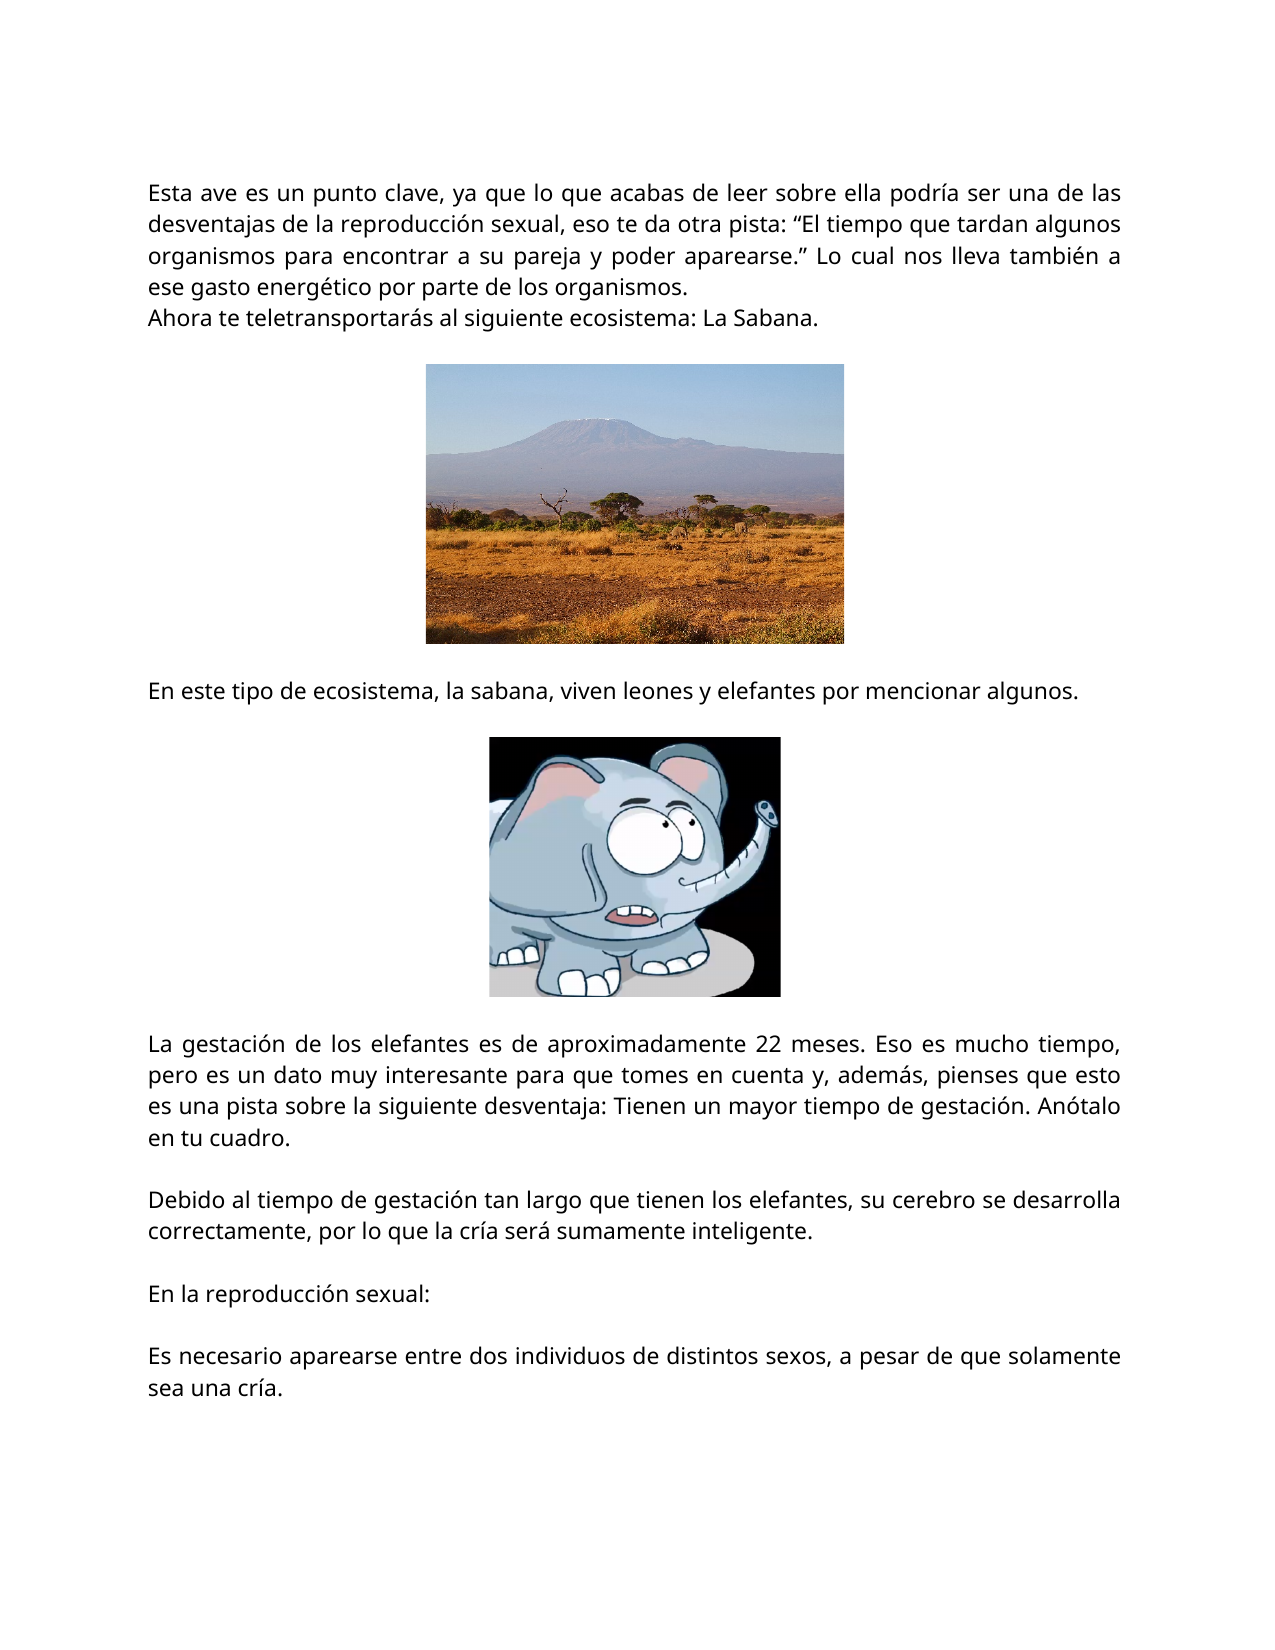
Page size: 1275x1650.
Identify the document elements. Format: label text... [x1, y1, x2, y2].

text En la reproducción sexual: [148, 1278, 1122, 1309]
text Debido al tiempo de gestación tan largo que tienen los elefantes, su cerebro se desarrolla correctamente, por lo que la cría será sumamente inteligente. [148, 1184, 1122, 1247]
text Ahora te teletransportarás al siguiente ecosistema: La Sabana. [148, 302, 1122, 333]
text La gestación de los elefantes es de aproximadamente 22 meses. Eso es mucho tiempo, pero es un dato muy interesante para que tomes en cuenta y, además, pienses que esto es una pista sobre la siguiente desventaja: Tienen un mayor tiempo de gestación. Anótalo en tu cuadro. [148, 1028, 1122, 1153]
picture [425, 364, 845, 644]
text Es necesario aparearse entre dos individuos de distintos sexos, a pesar de que solamente sea una cría. [148, 1340, 1122, 1403]
picture [489, 737, 781, 997]
text En este tipo de ecosistema, la sabana, viven leones y elefantes por mencionar algunos. [148, 675, 1122, 706]
text Esta ave es un punto clave, ya que lo que acabas de leer sobre ella podría ser una de las desventajas de la reproducción sexual, eso te da otra pista: “El tiempo que tardan algunos organismos para encontrar a su pareja y poder aparearse.” Lo cual nos lleva también a ese gasto energético por parte de los organismos. [148, 177, 1122, 302]
